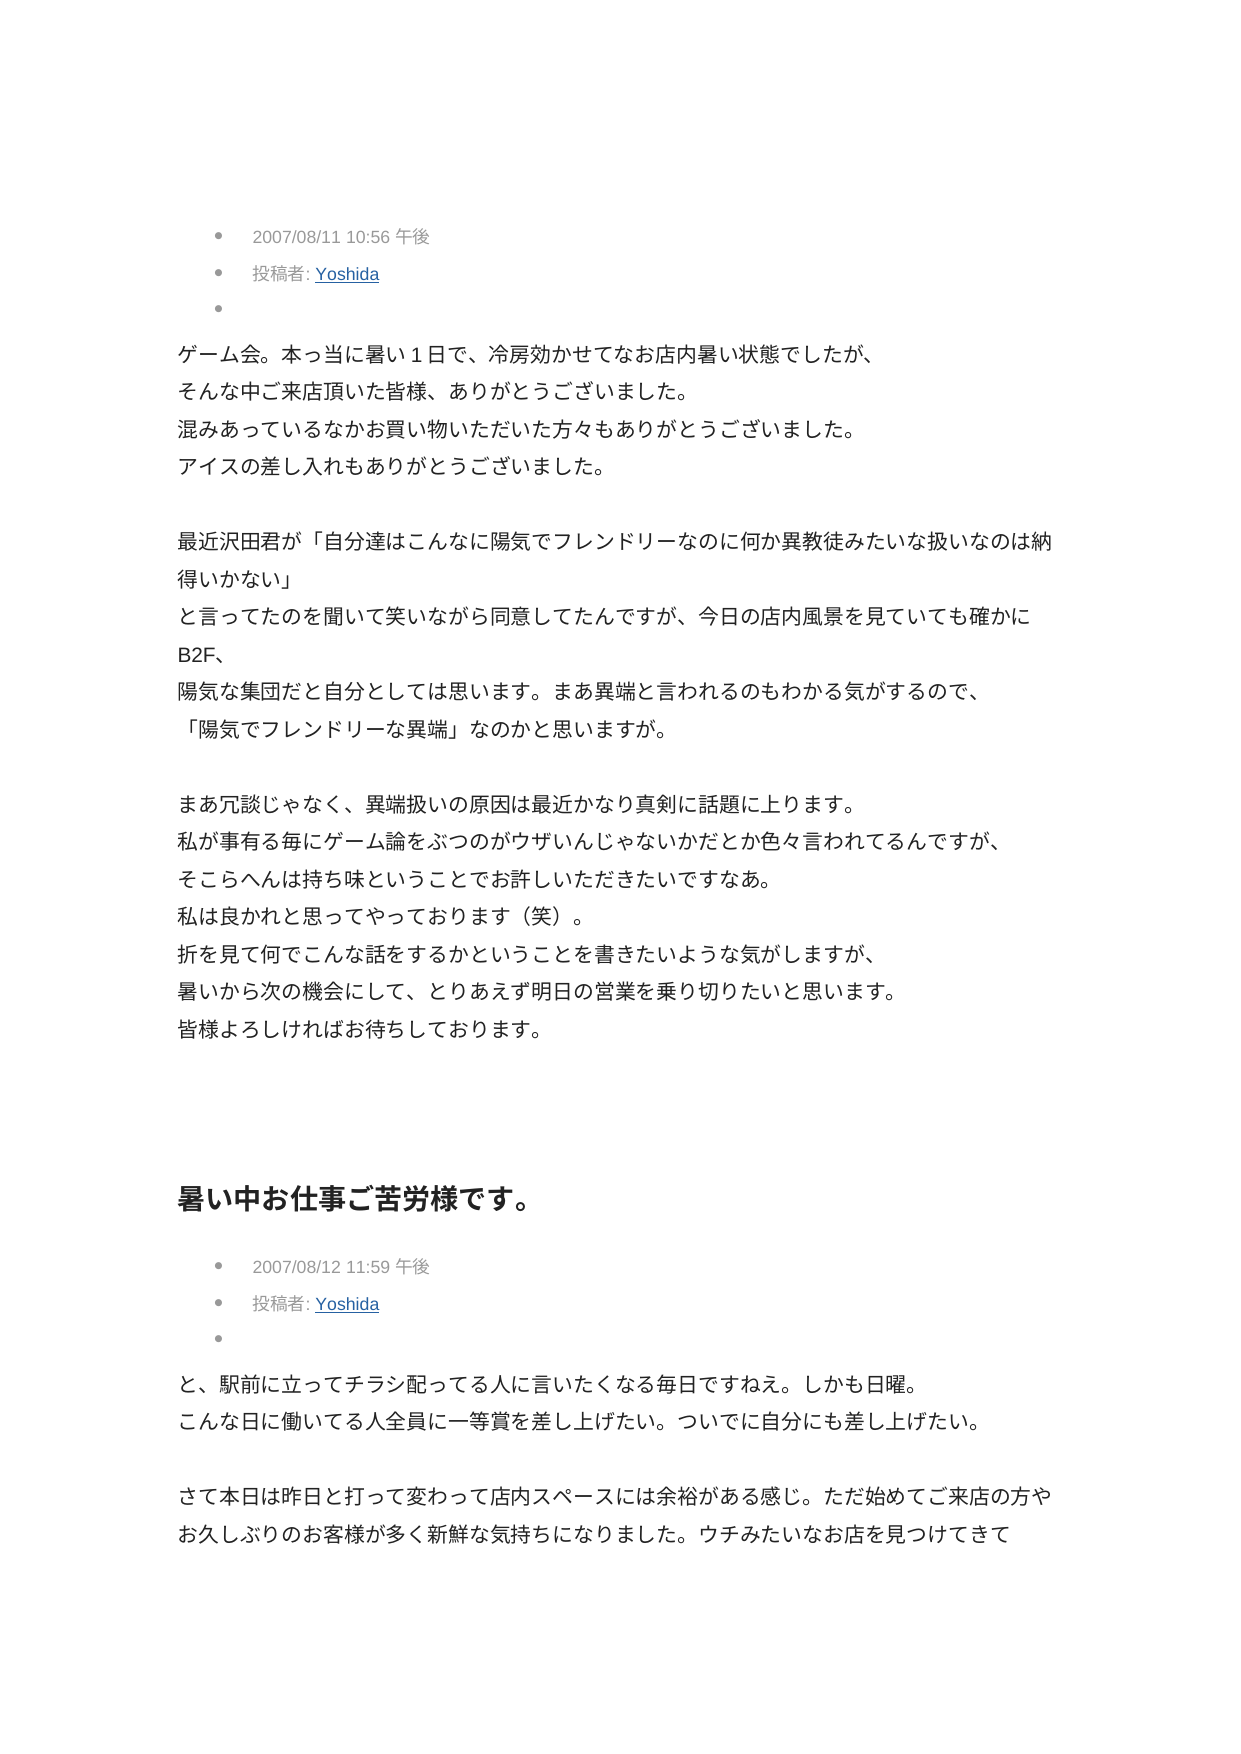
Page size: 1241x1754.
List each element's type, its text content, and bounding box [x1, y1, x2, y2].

text 暑い中お仕事ご苦労様です。 [177, 1159, 1063, 1234]
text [177, 1364, 1063, 1552]
text ゲーム会。本っ当に暑い1日で、冷房効かせてなお店内暑い状態でしたが、 そんな中ご来店頂いた皆様、ありがとうございました。 混みあっているなかお買い物いただいた方々もありがとうございました。 アイスの差し入れもありがとうございました。 最近沢田君が「自分達はこんなに陽気でフレンドリーなのに何か異教徒みたいな扱いなのは納得いかない」 と言ってたのを聞いて笑いながら同意してたんですが、今日の店内風景を見ていても確かにB2F、 陽気な集団だと自分としては思います。まあ異端と言われるのもわかる気がするので、 「陽気でフレンドリーな異端」なのかと思いますが。 まあ冗談じゃなく、異端扱いの原因は最近かなり真剣に話題に上ります。 私が事有る毎にゲーム論をぶつのがウザいんじゃないかだとか色々言われてるんですが、 そこらへんは持ち味ということでお許しいただきたいですなあ。 私は良かれと思ってやっております（笑）。 折を見て何でこんな話をするかということを書きたいような気がしますが、 暑いから次の機会にして、とりあえず明日の営業を乗り切りたいと思います。 皆様よろしければお待ちしております。 [177, 334, 1063, 1047]
list 2007/08/11 10:56 午後 [215, 217, 1063, 254]
list 投稿者: Yoshida [215, 254, 1063, 292]
list 投稿者: Yoshida [215, 1284, 1063, 1322]
list 2007/08/12 11:59 午後 [215, 1247, 1063, 1284]
